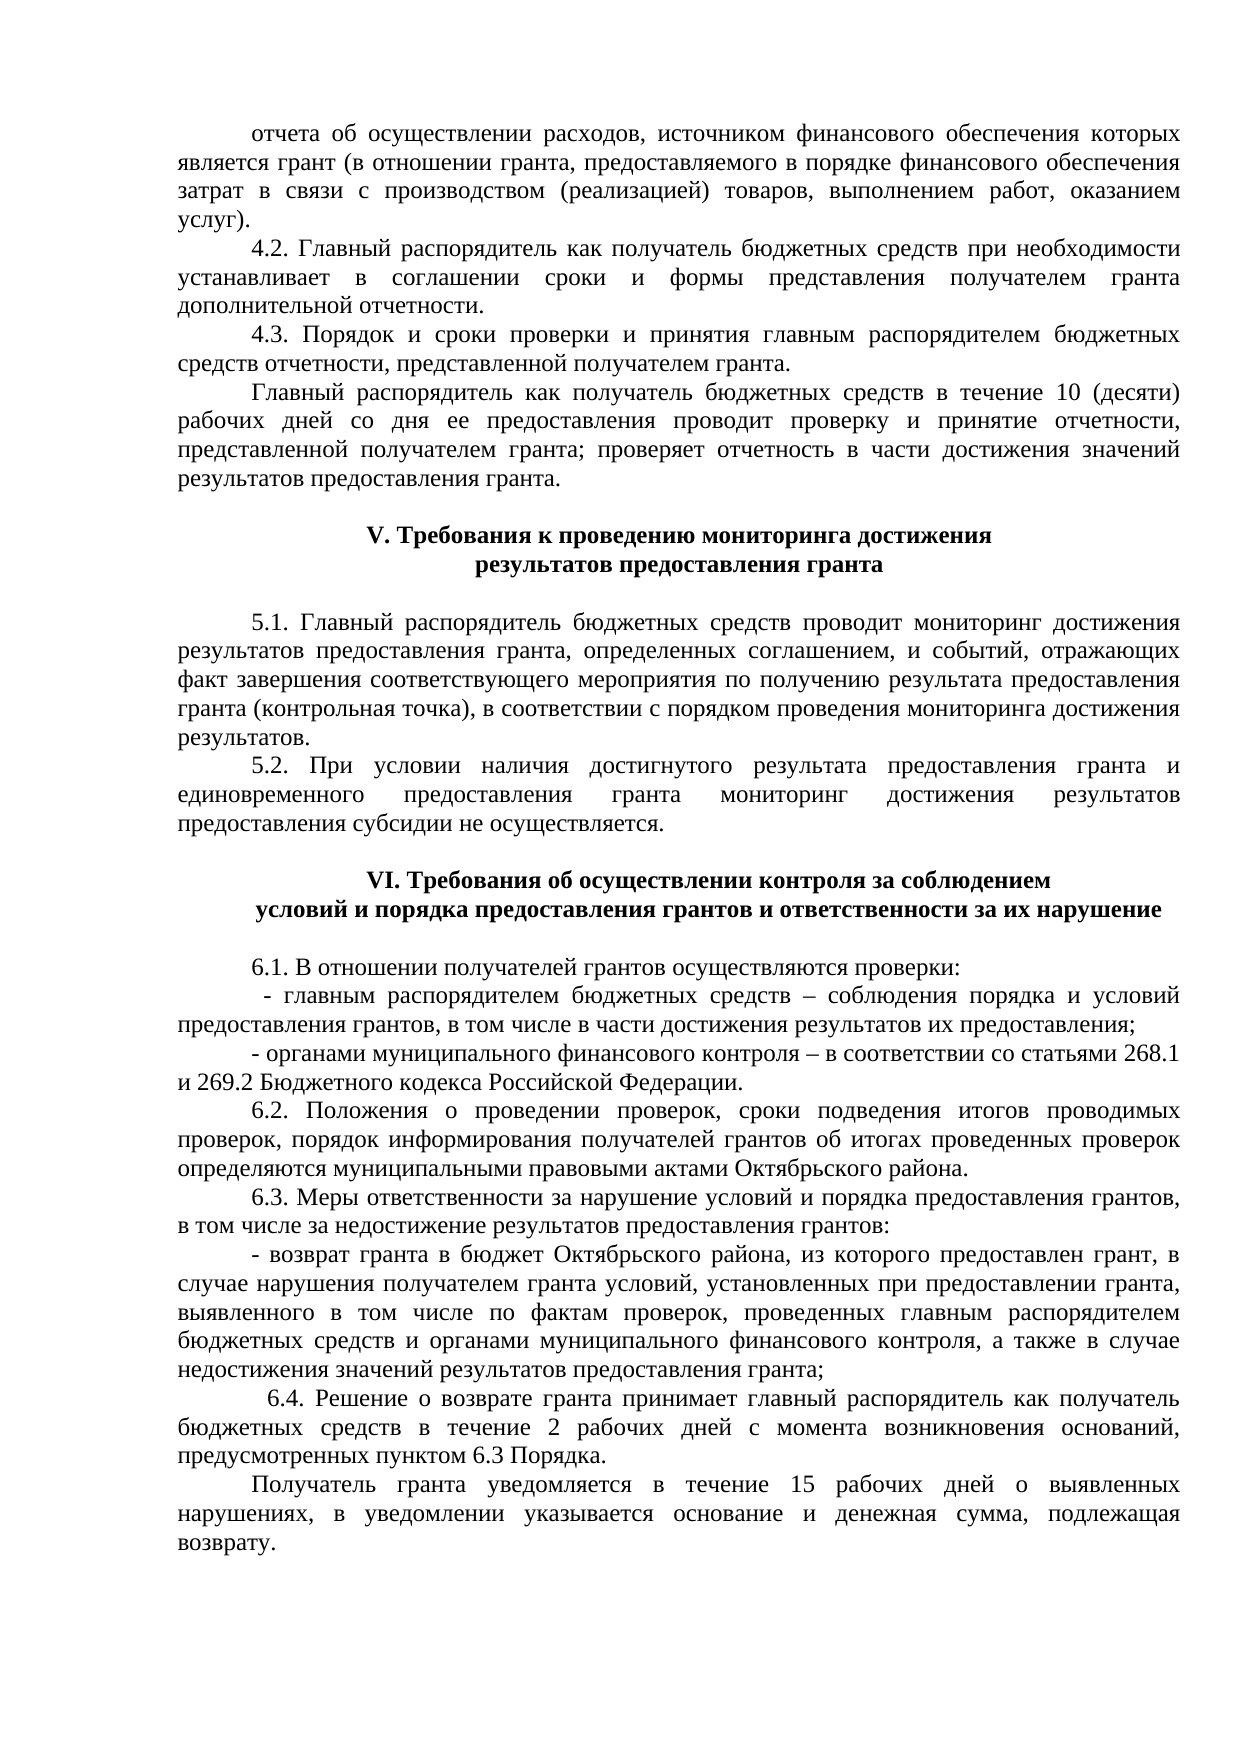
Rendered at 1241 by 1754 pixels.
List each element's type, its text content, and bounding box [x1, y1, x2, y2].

text V. Требования к проведению мониторинга достижения [177, 521, 1181, 549]
text 6.4. Решение о возврате гранта принимает главный распорядитель как получатель бюджетных средств в течение 2 рабочих дней с момента возникновения оснований, предусмотренных пунктом 6.3 Порядка. [177, 1383, 1181, 1469]
text условий и порядка предоставления грантов и ответственности за их нарушение [177, 894, 1181, 923]
text результатов предоставления гранта [177, 549, 1181, 578]
text 4.2. Главный распорядитель как получатель бюджетных средств при необходимости устанавливает в соглашении сроки и формы представления получателем гранта дополнительной отчетности. [177, 233, 1181, 319]
text Главный распорядитель как получатель бюджетных средств в течение 10 (десяти) рабочих дней со дня ее предоставления проводит проверку и принятие отчетности, представленной получателем гранта; проверяет отчетность в части достижения значений результатов предоставления гранта. [177, 377, 1181, 492]
text 5.1. Главный распорядитель бюджетных средств проводит мониторинг достижения результатов предоставления гранта, определенных соглашением, и событий, отражающих факт завершения соответствующего мероприятия по получению результата предоставления гранта (контрольная точка), в соответствии с порядком проведения мониторинга достижения результатов. [177, 607, 1181, 751]
text - главным распорядителем бюджетных средств – соблюдения порядка и условий предоставления грантов, в том числе в части достижения результатов их предоставления; [177, 981, 1181, 1038]
text 6.1. В отношении получателей грантов осуществляются проверки: [177, 952, 1181, 981]
text отчета об осуществлении расходов, источником финансового обеспечения которых является грант (в отношении гранта, предоставляемого в порядке финансового обеспечения затрат в связи с производством (реализацией) товаров, выполнением работ, оказанием услуг). [177, 118, 1181, 233]
text - органами муниципального финансового контроля – в соответствии со статьями 268.1 и 269.2 Бюджетного кодекса Российской Федерации. [177, 1038, 1181, 1096]
text Получатель гранта уведомляется в течение 15 рабочих дней о выявленных нарушениях, в уведомлении указывается основание и денежная сумма, подлежащая возврату. [177, 1469, 1181, 1556]
text 6.2. Положения о проведении проверок, сроки подведения итогов проводимых проверок, порядок информирования получателей грантов об итогах проведенных проверок определяются муниципальными правовыми актами Октябрьского района. [177, 1096, 1181, 1182]
text 6.3. Меры ответственности за нарушение условий и порядка предоставления грантов, в том числе за недостижение результатов предоставления грантов: [177, 1182, 1181, 1239]
text VI. Требования об осуществлении контроля за соблюдением [177, 866, 1181, 894]
text 4.3. Порядок и сроки проверки и принятия главным распорядителем бюджетных средств отчетности, представленной получателем гранта. [177, 319, 1181, 377]
text 5.2. При условии наличия достигнутого результата предоставления гранта и единовременного предоставления гранта мониторинг достижения результатов предоставления субсидии не осуществляется. [177, 751, 1181, 837]
text - возврат гранта в бюджет Октябрьского района, из которого предоставлен грант, в случае нарушения получателем гранта условий, установленных при предоставлении гранта, выявленного в том числе по фактам проверок, проведенных главным распорядителем бюджетных средств и органами муниципального финансового контроля, а также в случае недостижения значений результатов предоставления гранта; [177, 1239, 1181, 1383]
